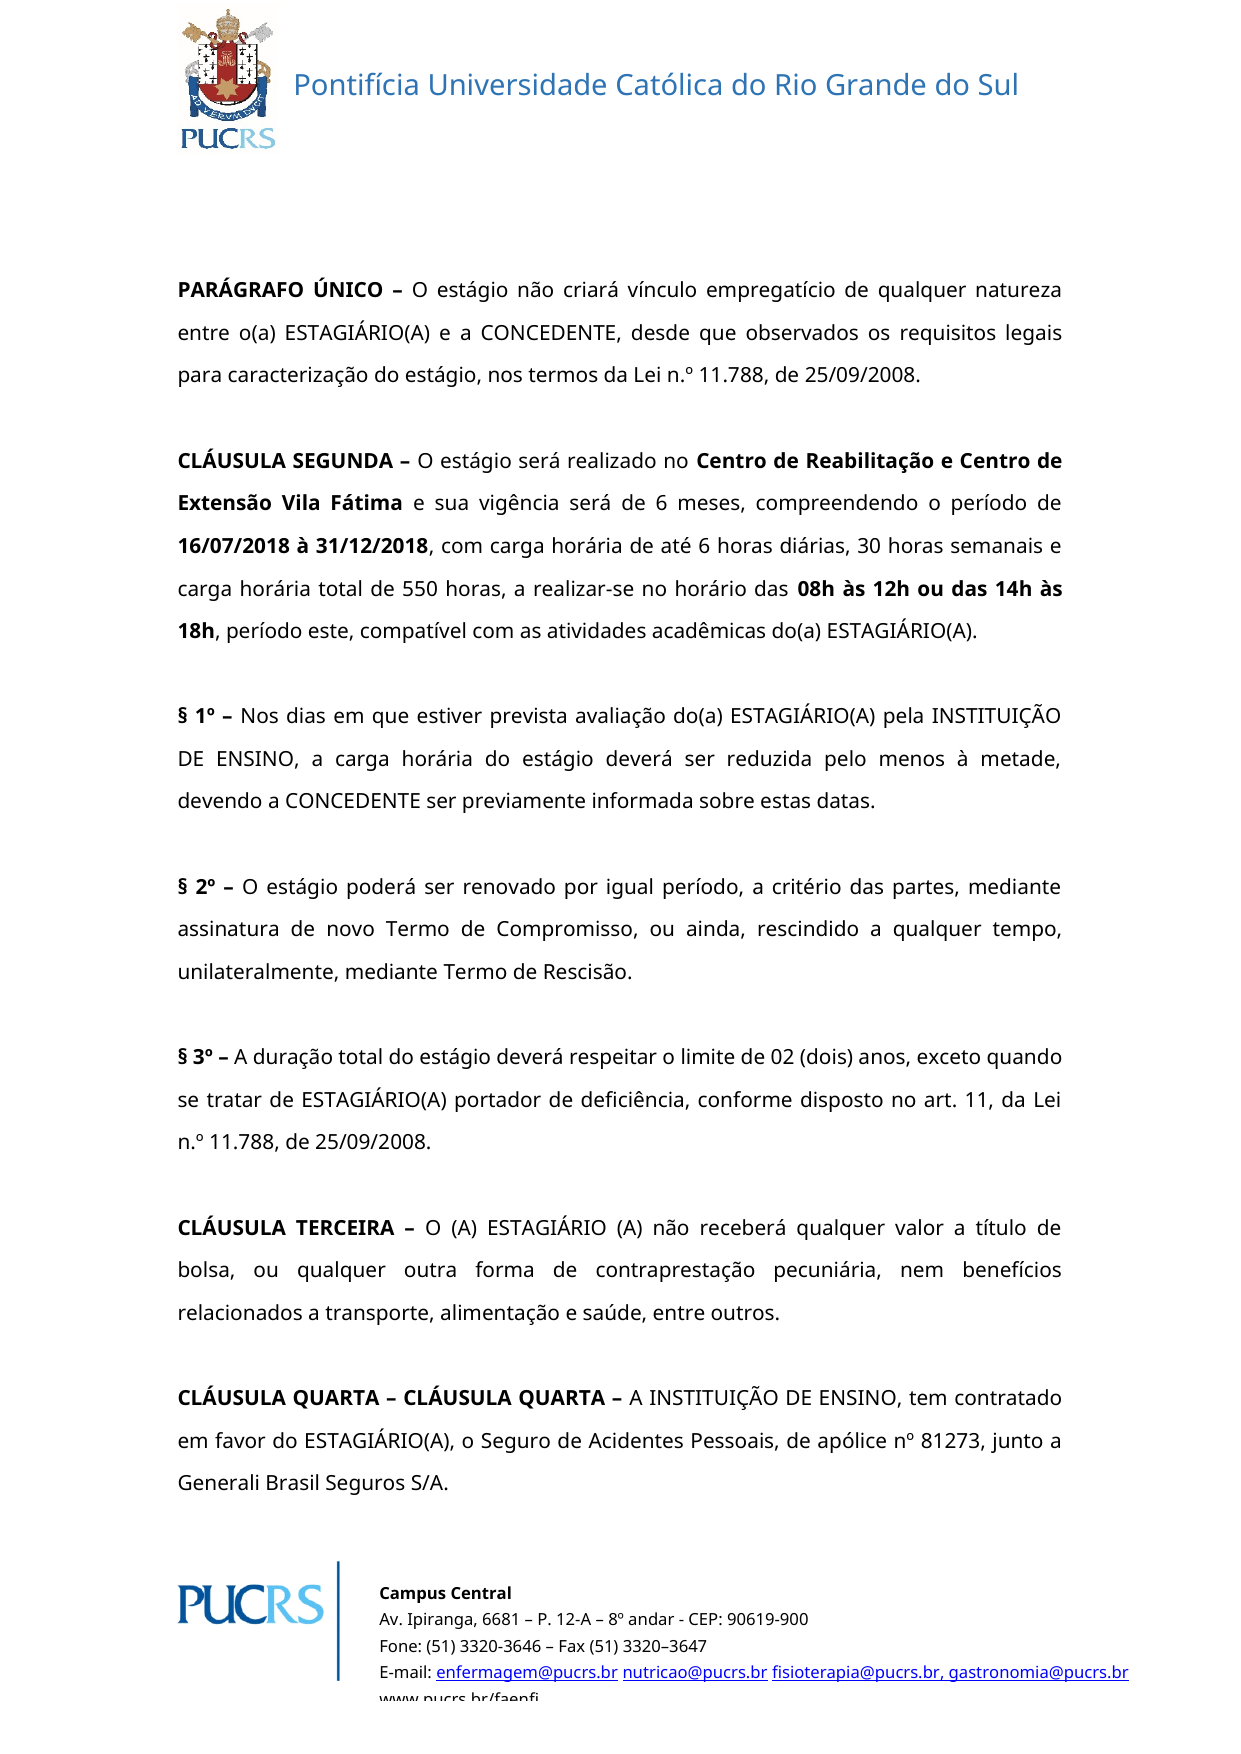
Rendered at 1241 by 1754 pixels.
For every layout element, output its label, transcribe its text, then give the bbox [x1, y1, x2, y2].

text § 1º – Nos dias em que estiver prevista avaliação do(a) ESTAGIÁRIO(A) pela INSTITUIÇÃO DE ENSINO, a carga horária do estágio deverá ser reduzida pelo menos à metade, devendo a CONCEDENTE ser previamente informada sobre estas datas. [177, 701, 1063, 815]
text § 2º – O estágio poderá ser renovado por igual período, a critério das partes, mediante assinatura de novo Termo de Compromisso, ou ainda, rescindido a qualquer tempo, unilateralmente, mediante Termo de Rescisão. [177, 872, 1063, 986]
text § 3º – A duração total do estágio deverá respeitar o limite de 02 (dois) anos, exceto quando se tratar de ESTAGIÁRIO(A) portador de deficiência, conforme disposto no art. 11, da Lei n.º 11.788, de 25/09/2008. [177, 1042, 1063, 1156]
text CLÁUSULA QUARTA – CLÁUSULA QUARTA – A INSTITUIÇÃO DE ENSINO, tem contratado em favor do ESTAGIÁRIO(A), o Seguro de Acidentes Pessoais, de apólice nº 81273, junto a Generali Brasil Seguros S/A. [177, 1383, 1063, 1497]
picture [177, 1561, 340, 1681]
text PARÁGRAFO ÚNICO – O estágio não criará vínculo empregatício de qualquer natureza entre o(a) ESTAGIÁRIO(A) e a CONCEDENTE, desde que observados os requisitos legais para caracterização do estágio, nos termos da Lei n.º 11.788, de 25/09/2008. [177, 275, 1063, 389]
picture [177, 3, 279, 154]
text CLÁUSULA TERCEIRA – O (A) ESTAGIÁRIO (A) não receberá qualquer valor a título de bolsa, ou qualquer outra forma de contraprestação pecuniária, nem benefícios relacionados a transporte, alimentação e saúde, entre outros. [177, 1213, 1063, 1326]
text CLÁUSULA SEGUNDA – O estágio será realizado no Centro de Reabilitação e Centro de Extensão Vila Fátima e sua vigência será de 6 meses, compreendendo o período de 16/07/2018 à 31/12/2018, com carga horária de até 6 horas diárias, 30 horas semanais e carga horária total de 550 horas, a realizar-se no horário das 08h às 12h ou das 14h às 18h, período este, compatível com as atividades acadêmicas do(a) ESTAGIÁRIO(A). [177, 446, 1063, 645]
